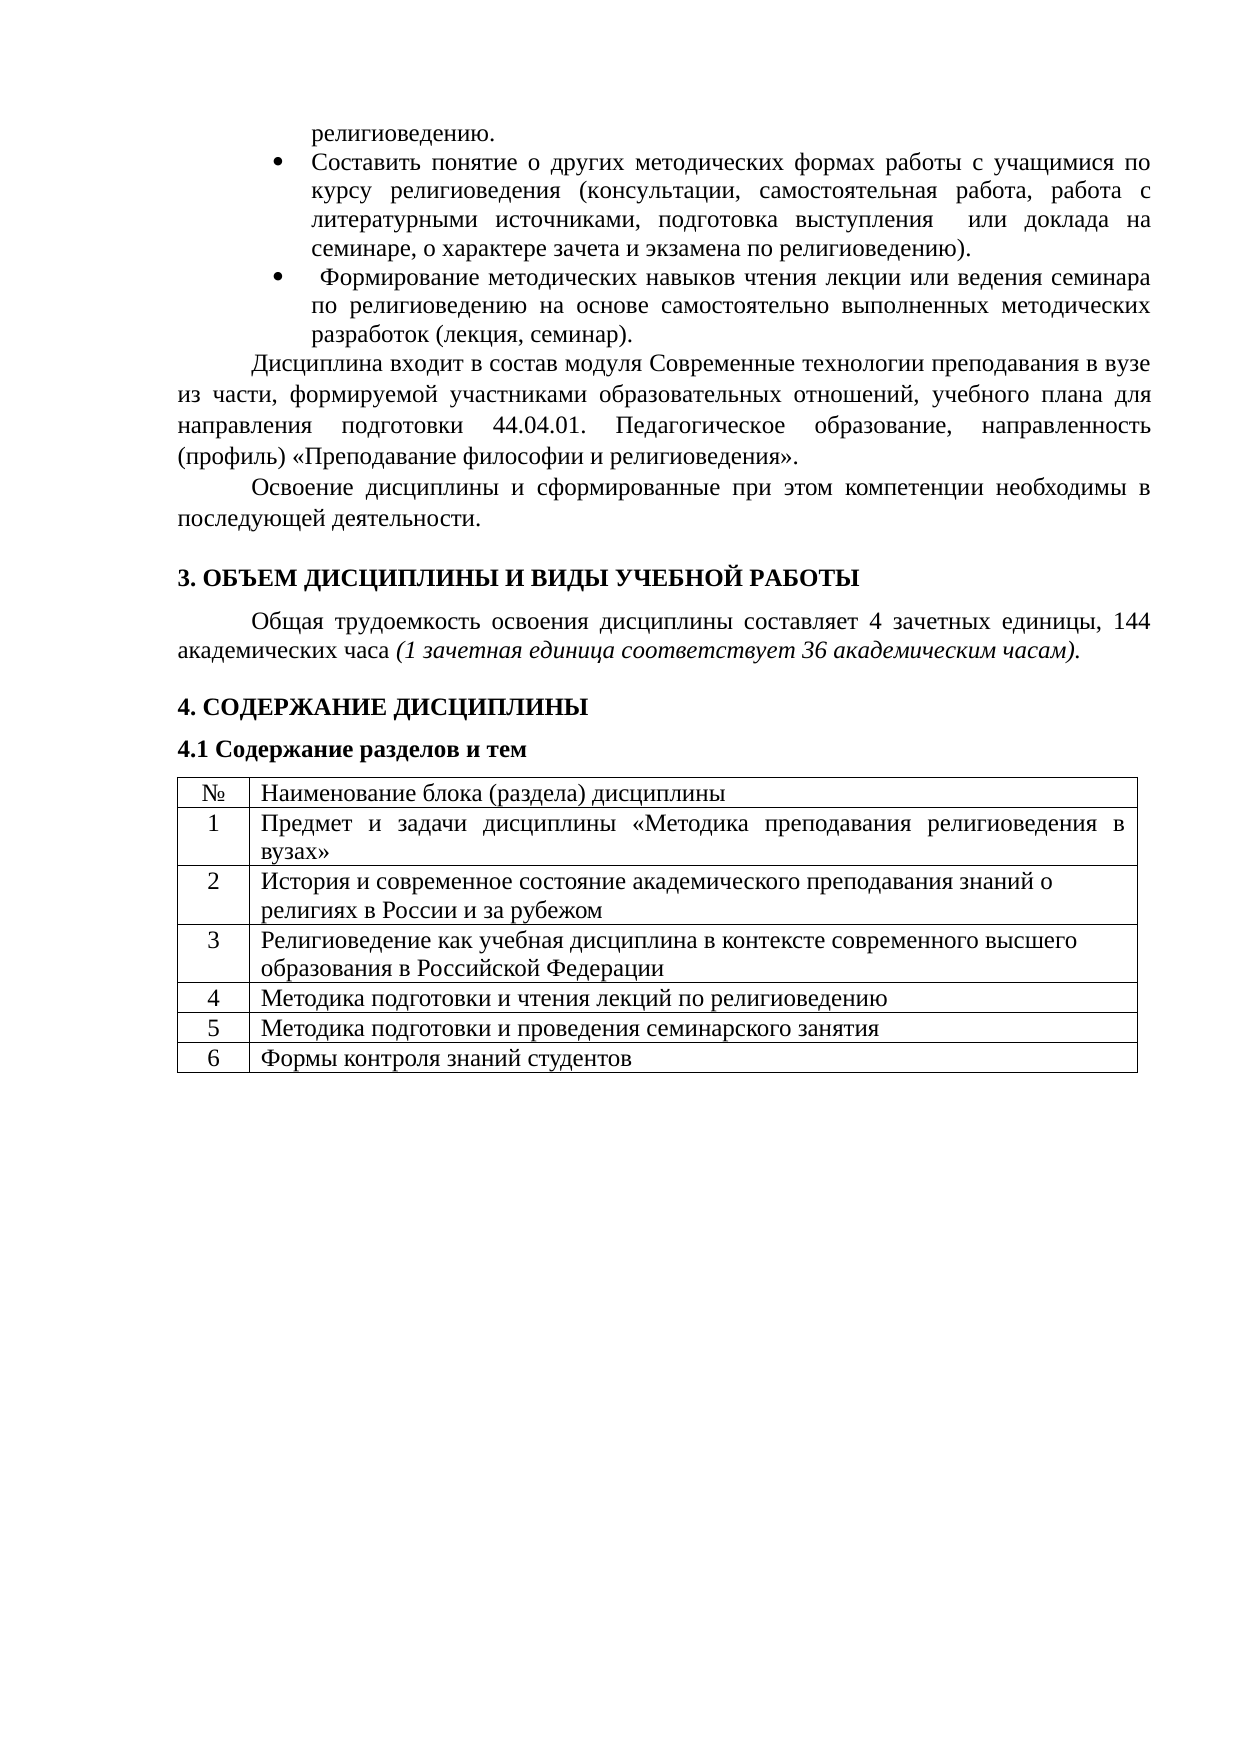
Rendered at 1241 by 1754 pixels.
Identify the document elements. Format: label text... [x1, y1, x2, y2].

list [274, 118, 1152, 147]
text 3. Объем дисциплины и виды учебной работы [177, 563, 1152, 592]
table_cell 4 [178, 983, 249, 1012]
table_header № [178, 778, 249, 807]
text Общая трудоемкость освоения дисциплины составляет 4 зачетных единицы, 144 академических часа (1 зачетная единица соответствует 36 академическим часам). [177, 606, 1152, 664]
list Формирование методических навыков чтения лекции или ведения семинара по религиоведению на основе самостоятельно выполненных методических разработок (лекция, семинар). [274, 262, 1152, 348]
text 4. Содержание дисциплины [177, 692, 1152, 721]
text 4.1 Содержание разделов и тем [177, 734, 1152, 762]
table_cell 5 [178, 1013, 249, 1042]
table_cell Методика подготовки и проведения семинарского занятия [250, 1013, 1137, 1042]
table_cell 2 [178, 866, 249, 924]
table_cell 1 [178, 808, 249, 865]
text Освоение дисциплины и сформированные при этом компетенции необходимы в последующей деятельности. [177, 472, 1152, 532]
text Дисциплина входит в состав модуля Современные технологии преподавания в вузе из части, формируемой участниками образовательных отношений, учебного плана для направления подготовки 44.04.01. Педагогическое образование, направленность (профиль) «Преподавание философии и религиоведения». [177, 348, 1152, 470]
table_cell 6 [178, 1043, 249, 1072]
table_cell Предмет и задачи дисциплины «Методика преподавания религиоведения в вузах» [250, 808, 1137, 865]
table_cell Формы контроля знаний студентов [250, 1043, 1137, 1072]
table_cell Религиоведение как учебная дисциплина в контексте современного высшего образования в Российской Федерации [250, 925, 1137, 982]
list Составить понятие о других методических формах работы с учащимися по курсу религиоведения (консультации, самостоятельная работа, работа с литературными источниками, подготовка выступления или доклада на семинаре, о характере зачета и экзамена по религиоведению). [274, 147, 1152, 262]
table_cell История и современное состояние академического преподавания знаний о религиях в России и за рубежом [250, 866, 1137, 924]
table_cell 3 [178, 925, 249, 982]
table_cell Методика подготовки и чтения лекций по религиоведению [250, 983, 1137, 1012]
table_header Наименование блока (раздела) дисциплины [250, 778, 1137, 807]
